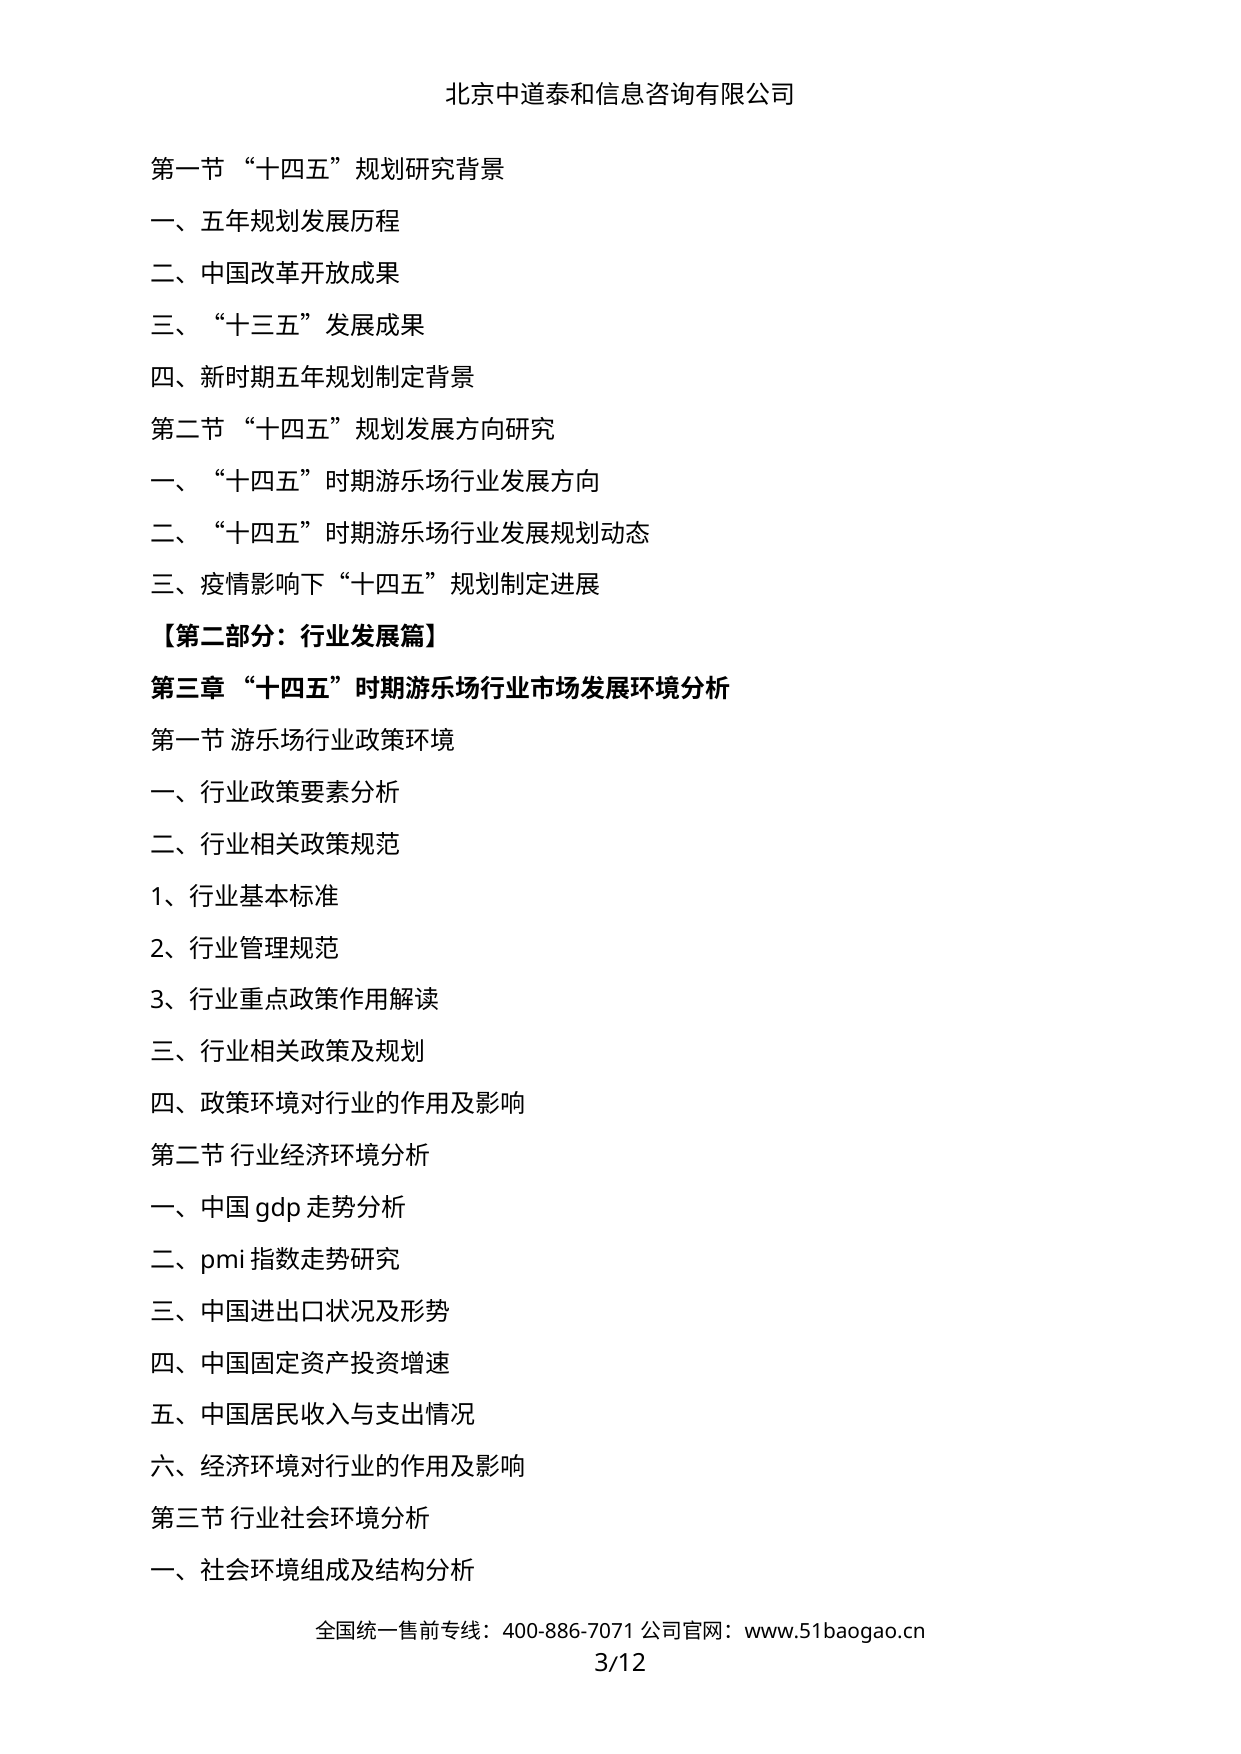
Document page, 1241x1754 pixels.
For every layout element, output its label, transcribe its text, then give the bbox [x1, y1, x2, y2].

text 一、社会环境组成及结构分析 [150, 1551, 1090, 1587]
text 二、行业相关政策规范 [150, 824, 1090, 861]
text 【第二部分：行业发展篇】 [150, 617, 1090, 653]
text 三、“十三五”发展成果 [150, 306, 1090, 342]
text 第一节 游乐场行业政策环境 [150, 721, 1090, 757]
text 五、中国居民收入与支出情况 [150, 1395, 1090, 1431]
text 一、行业政策要素分析 [150, 772, 1090, 809]
text 一、五年规划发展历程 [150, 202, 1090, 238]
text 3、行业重点政策作用解读 [150, 980, 1090, 1016]
text 四、政策环境对行业的作用及影响 [150, 1084, 1090, 1120]
text 第一节 “十四五”规划研究背景 [150, 150, 1090, 186]
text 三、中国进出口状况及形势 [150, 1291, 1090, 1327]
text 三、疫情影响下“十四五”规划制定进展 [150, 565, 1090, 601]
text 二、pmi指数走势研究 [150, 1239, 1090, 1276]
text 四、新时期五年规划制定背景 [150, 357, 1090, 394]
text 二、中国改革开放成果 [150, 254, 1090, 290]
text 四、中国固定资产投资增速 [150, 1343, 1090, 1379]
text 三、行业相关政策及规划 [150, 1032, 1090, 1068]
text 1、行业基本标准 [150, 876, 1090, 912]
text 一、中国gdp走势分析 [150, 1187, 1090, 1224]
text 第三节 行业社会环境分析 [150, 1499, 1090, 1535]
text 第三章 “十四五”时期游乐场行业市场发展环境分析 [150, 669, 1090, 705]
text 第二节 行业经济环境分析 [150, 1136, 1090, 1172]
text 一、“十四五”时期游乐场行业发展方向 [150, 461, 1090, 497]
text 第二节 “十四五”规划发展方向研究 [150, 409, 1090, 446]
text 二、“十四五”时期游乐场行业发展规划动态 [150, 513, 1090, 549]
text 六、经济环境对行业的作用及影响 [150, 1447, 1090, 1483]
text 2、行业管理规范 [150, 928, 1090, 964]
